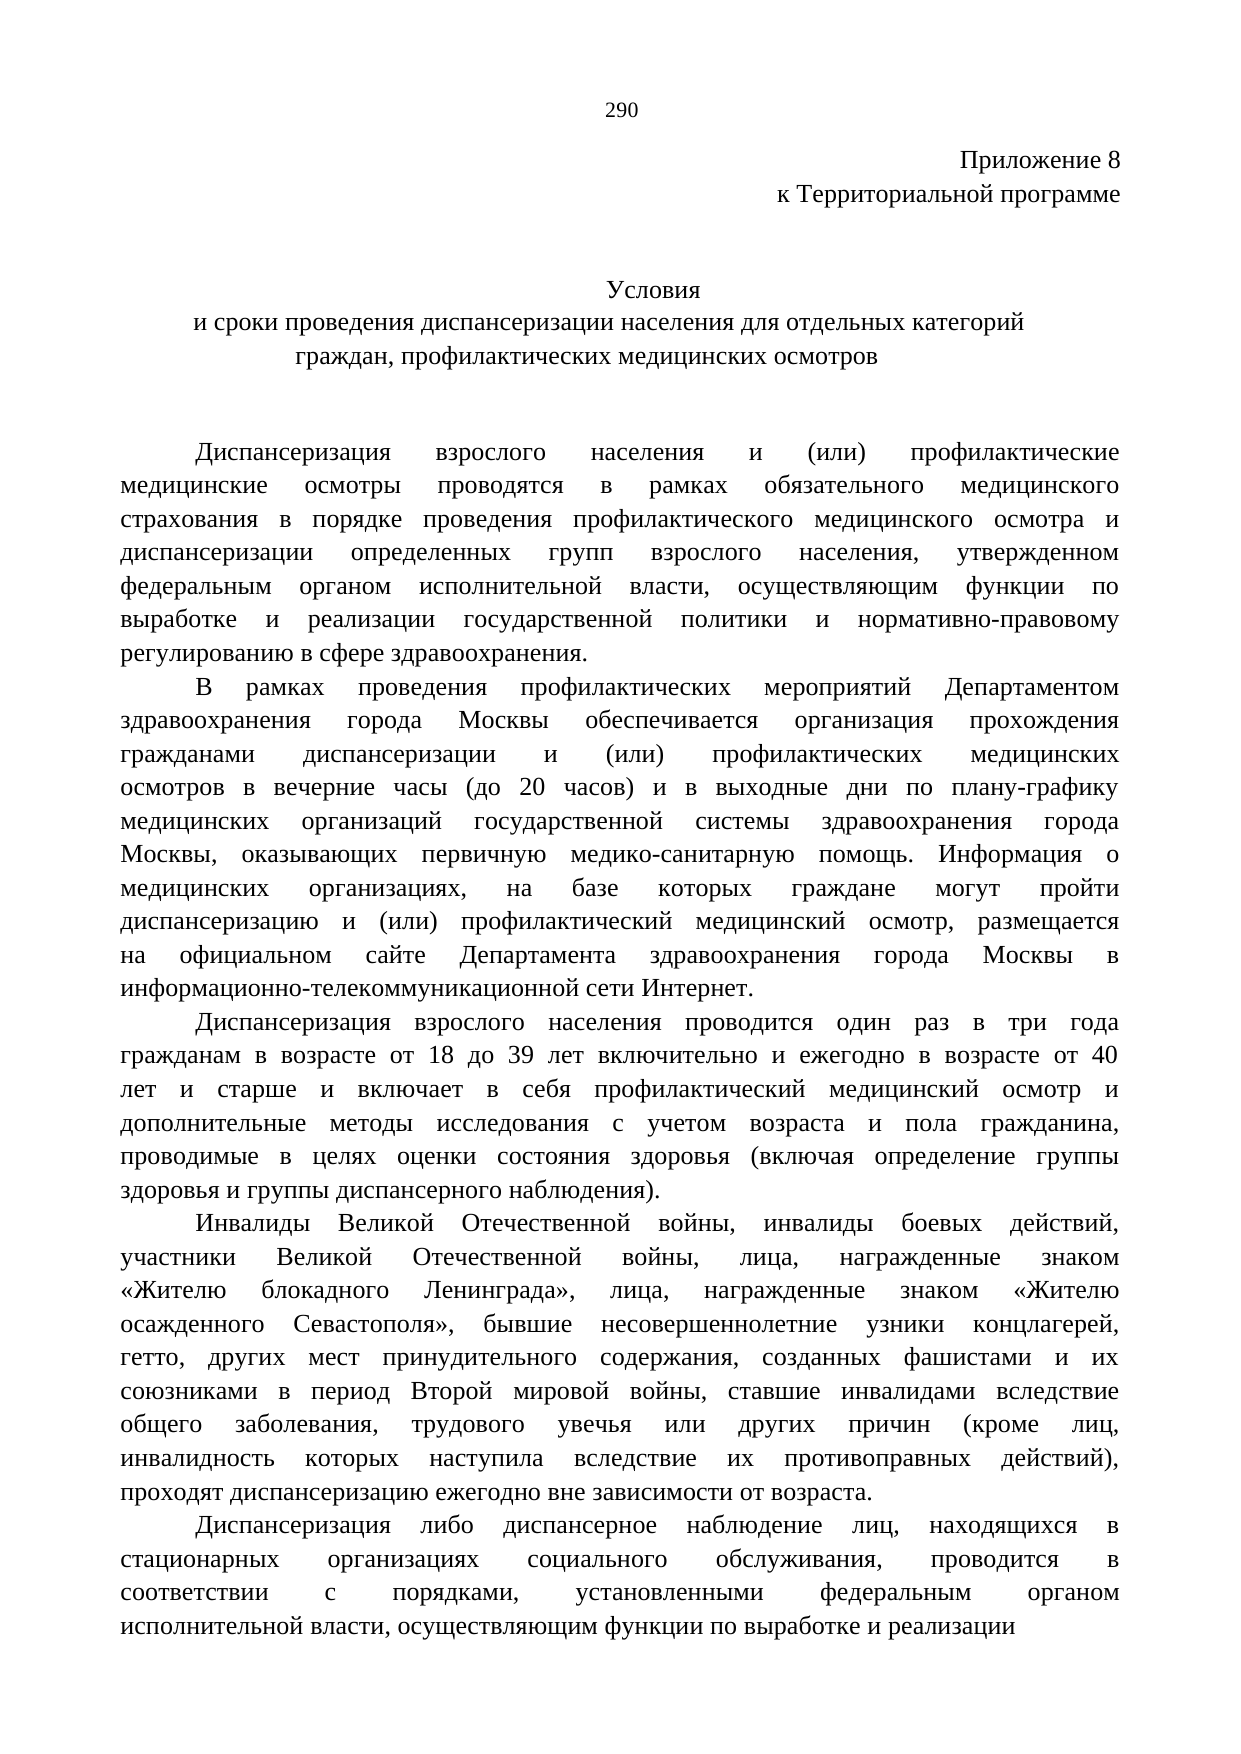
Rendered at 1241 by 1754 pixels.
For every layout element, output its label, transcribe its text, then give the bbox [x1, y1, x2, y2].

text и сроки проведения диспансеризации населения для отдельных категорий граждан, профилактических медицинских осмотров [193, 304, 1121, 371]
text Приложение 8 к Территориальной программе [741, 141, 1121, 209]
text Диспансеризация взрослого населения проводится один раз в три года гражданам в возрасте от 18 до 39 лет включительно и ежегодно в возрасте от 40 лет и старше и включает в себя профилактический медицинский осмотр и дополнительные методы исследования с учетом возраста и пола гражданина, проводимые в целях оценки состояния здоровья (включая определение группы здоровья и группы диспансерного наблюдения). [120, 1003, 1121, 1205]
text 290 [118, 100, 1126, 122]
text Условия [606, 278, 1123, 304]
text В рамках проведения профилактических мероприятий Департаментом здравоохранения города Москвы обеспечивается организация прохождения гражданами диспансеризации и (или) профилактических медицинских осмотров в вечерние часы (до 20 часов) и в выходные дни по плану-графику медицинских организаций государственной системы здравоохранения города Москвы, оказывающих первичную медико-санитарную помощь. Информация о медицинских организациях, на базе которых граждане могут пройти диспансеризацию и (или) профилактический медицинский осмотр, размещается на официальном сайте Департамента здравоохранения города Москвы в информационно-телекоммуникационной сети Интернет. [120, 668, 1121, 1003]
text Диспансеризация либо диспансерное наблюдение лиц, находящихся в стационарных организациях социального обслуживания, проводится в соответствии с порядками, установленными федеральным органом исполнительной власти, осуществляющим функции по выработке и реализации [120, 1507, 1121, 1641]
text Диспансеризация взрослого населения и (или) профилактические медицинские осмотры проводятся в рамках обязательного медицинского страхования в порядке проведения профилактического медицинского осмотра и диспансеризации определенных групп взрослого населения, утвержденном федеральным органом исполнительной власти, осуществляющим функции по выработке и реализации государственной политики и нормативно-правовому регулированию в сфере здравоохранения. [120, 433, 1121, 668]
text Инвалиды Великой Отечественной войны, инвалиды боевых действий, участники Великой Отечественной войны, лица, награжденные знаком «Жителю блокадного Ленинграда», лица, награжденные знаком «Жителю осажденного Севастополя», бывшие несовершеннолетние узники концлагерей, гетто, других мест принудительного содержания, созданных фашистами и их союзниками в период Второй мировой войны, ставшие инвалидами вследствие общего заболевания, трудового увечья или других причин (кроме лиц, инвалидность которых наступила вследствие их противоправных действий), проходят диспансеризацию ежегодно вне зависимости от возраста. [120, 1205, 1121, 1507]
